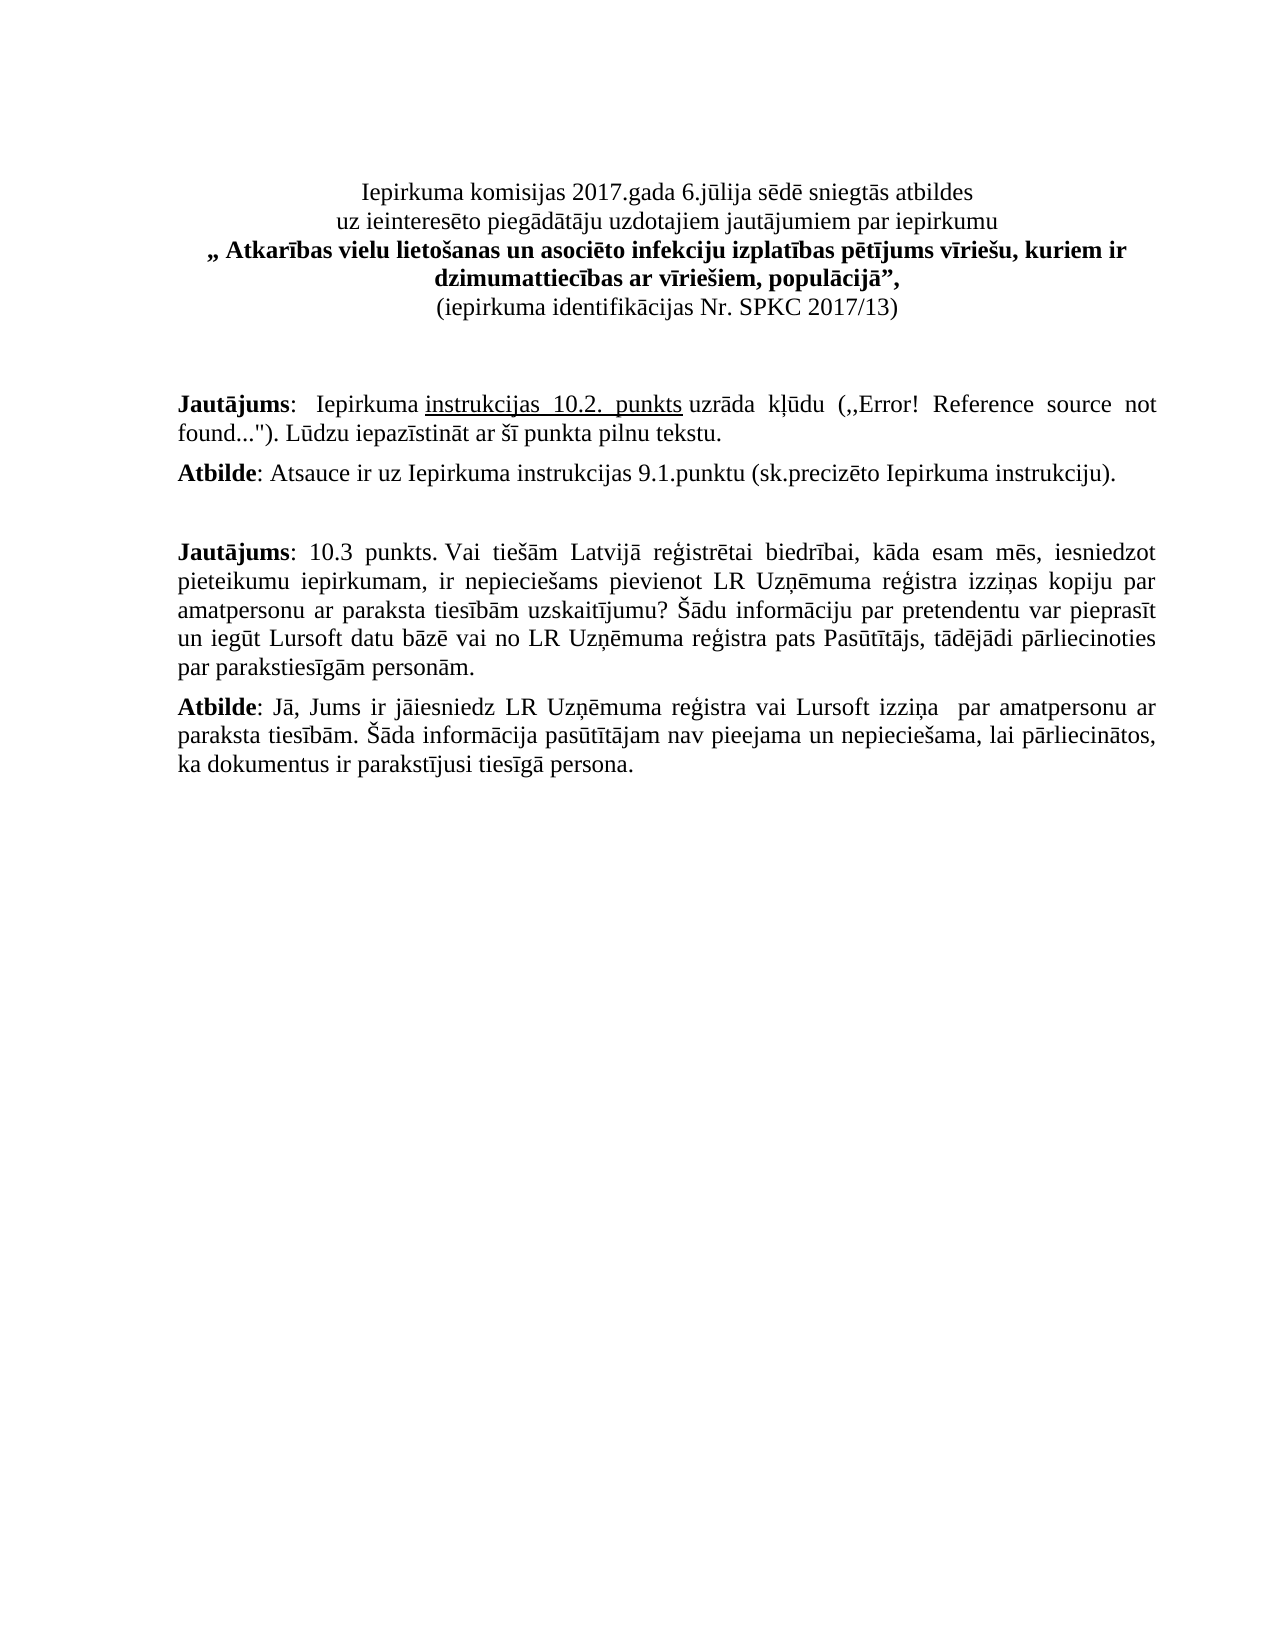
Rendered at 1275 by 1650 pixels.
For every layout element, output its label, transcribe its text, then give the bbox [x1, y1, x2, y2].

text „ Atkarības vielu lietošanas un asociēto infekciju izplatības pētījums vīriešu, kuriem ir dzimumattiecības ar vīriešiem, populācijā”, [177, 235, 1157, 292]
text Atbilde: Atsauce ir uz Iepirkuma instrukcijas 9.1.punktu (sk.precizēto Iepirkuma instrukciju). [177, 458, 1157, 487]
text Iepirkuma komisijas 2017.gada 6.jūlija sēdē sniegtās atbildes [177, 177, 1157, 206]
text uz ieinteresēto piegādātāju uzdotajiem jautājumiem par iepirkumu [177, 206, 1157, 235]
text (iepirkuma identifikācijas Nr. SPKC 2017/13) [177, 292, 1157, 321]
text Jautājums: 10.3 punkts. Vai tiešām Latvijā reģistrētai biedrībai, kāda esam mēs, iesniedzot pieteikumu iepirkumam, ir nepieciešams pievienot LR Uzņēmuma reģistra izziņas kopiju par amatpersonu ar paraksta tiesībām uzskaitījumu? Šādu informāciju par pretendentu var pieprasīt un iegūt Lursoft datu bāzē vai no LR Uzņēmuma reģistra pats Pasūtītājs, tādējādi pārliecinoties par parakstiesīgām personām. [177, 537, 1157, 681]
text Atbilde: Jā, Jums ir jāiesniedz LR Uzņēmuma reģistra vai Lursoft izziņa par amatpersonu ar paraksta tiesībām. Šāda informācija pasūtītājam nav pieejama un nepieciešama, lai pārliecinātos, ka dokumentus ir parakstījusi tiesīgā persona. [177, 692, 1157, 778]
text Jautājums: Iepirkuma instrukcijas 10.2. punkts uzrāda kļūdu (,,Error! Reference source not found..."). Lūdzu iepazīstināt ar šī punkta pilnu tekstu. [177, 389, 1157, 447]
